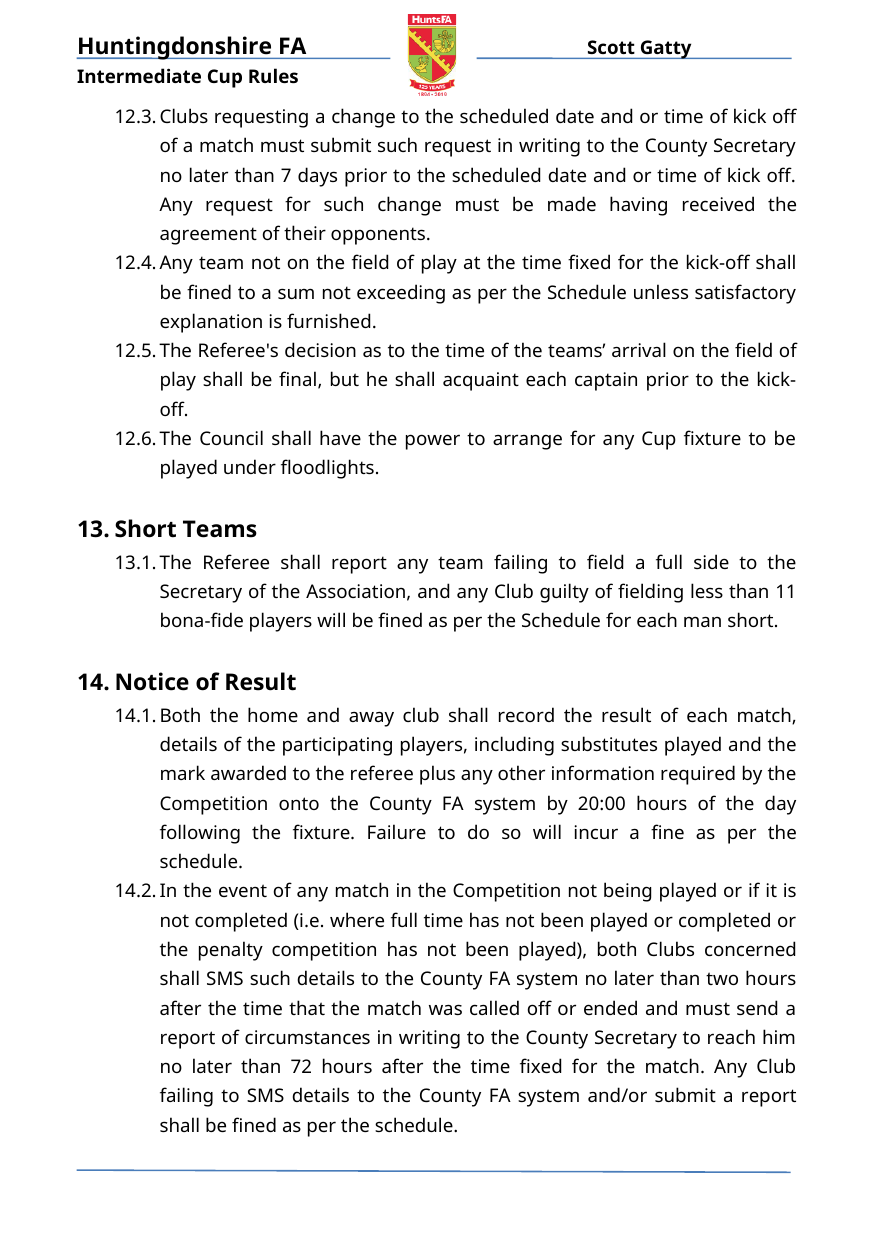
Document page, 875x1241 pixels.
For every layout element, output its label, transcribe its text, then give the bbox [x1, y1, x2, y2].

list Notice of Result [77, 666, 797, 697]
list In the event of any match in the Competition not being played or if it is not completed (i.e. where full time has not been played or completed or the penalty competition has not been played), both Clubs concerned shall SMS such details to the County FA system no later than two hours after the time that the match was called off or ended and must send a report of circumstances in writing to the County Secretary to reach him no later than 72 hours after the time fixed for the match. Any Club failing to SMS details to the County FA system and/or submit a report shall be fined as per the schedule. [114, 878, 797, 1137]
list Clubs requesting a change to the scheduled date and or time of kick off of a match must submit such request in writing to the County Secretary no later than 7 days prior to the scheduled date and or time of kick off. Any request for such change must be made having received the agreement of their opponents. [114, 103, 797, 246]
list Any team not on the field of play at the time fixed for the kick-off shall be fined to a sum not exceeding as per the Schedule unless satisfactory explanation is furnished. [114, 250, 797, 334]
picture [407, 14, 457, 96]
list Both the home and away club shall record the result of each match, details of the participating players, including substitutes played and the mark awarded to the referee plus any other information required by the Competition onto the County FA system by 20:00 hours of the day following the fixture. Failure to do so will incur a fine as per the schedule. [114, 702, 797, 874]
list Short Teams [77, 513, 797, 544]
list The Referee's decision as to the time of the teams’ arrival on the field of play shall be final, but he shall acquaint each captain prior to the kick-off. [114, 337, 797, 422]
list The Referee shall report any team failing to field a full side to the Secretary of the Association, and any Club guilty of fielding less than 11 bona-fide players will be fined as per the Schedule for each man short. [114, 549, 797, 633]
list The Council shall have the power to arrange for any Cup fixture to be played under floodlights. [114, 425, 797, 480]
